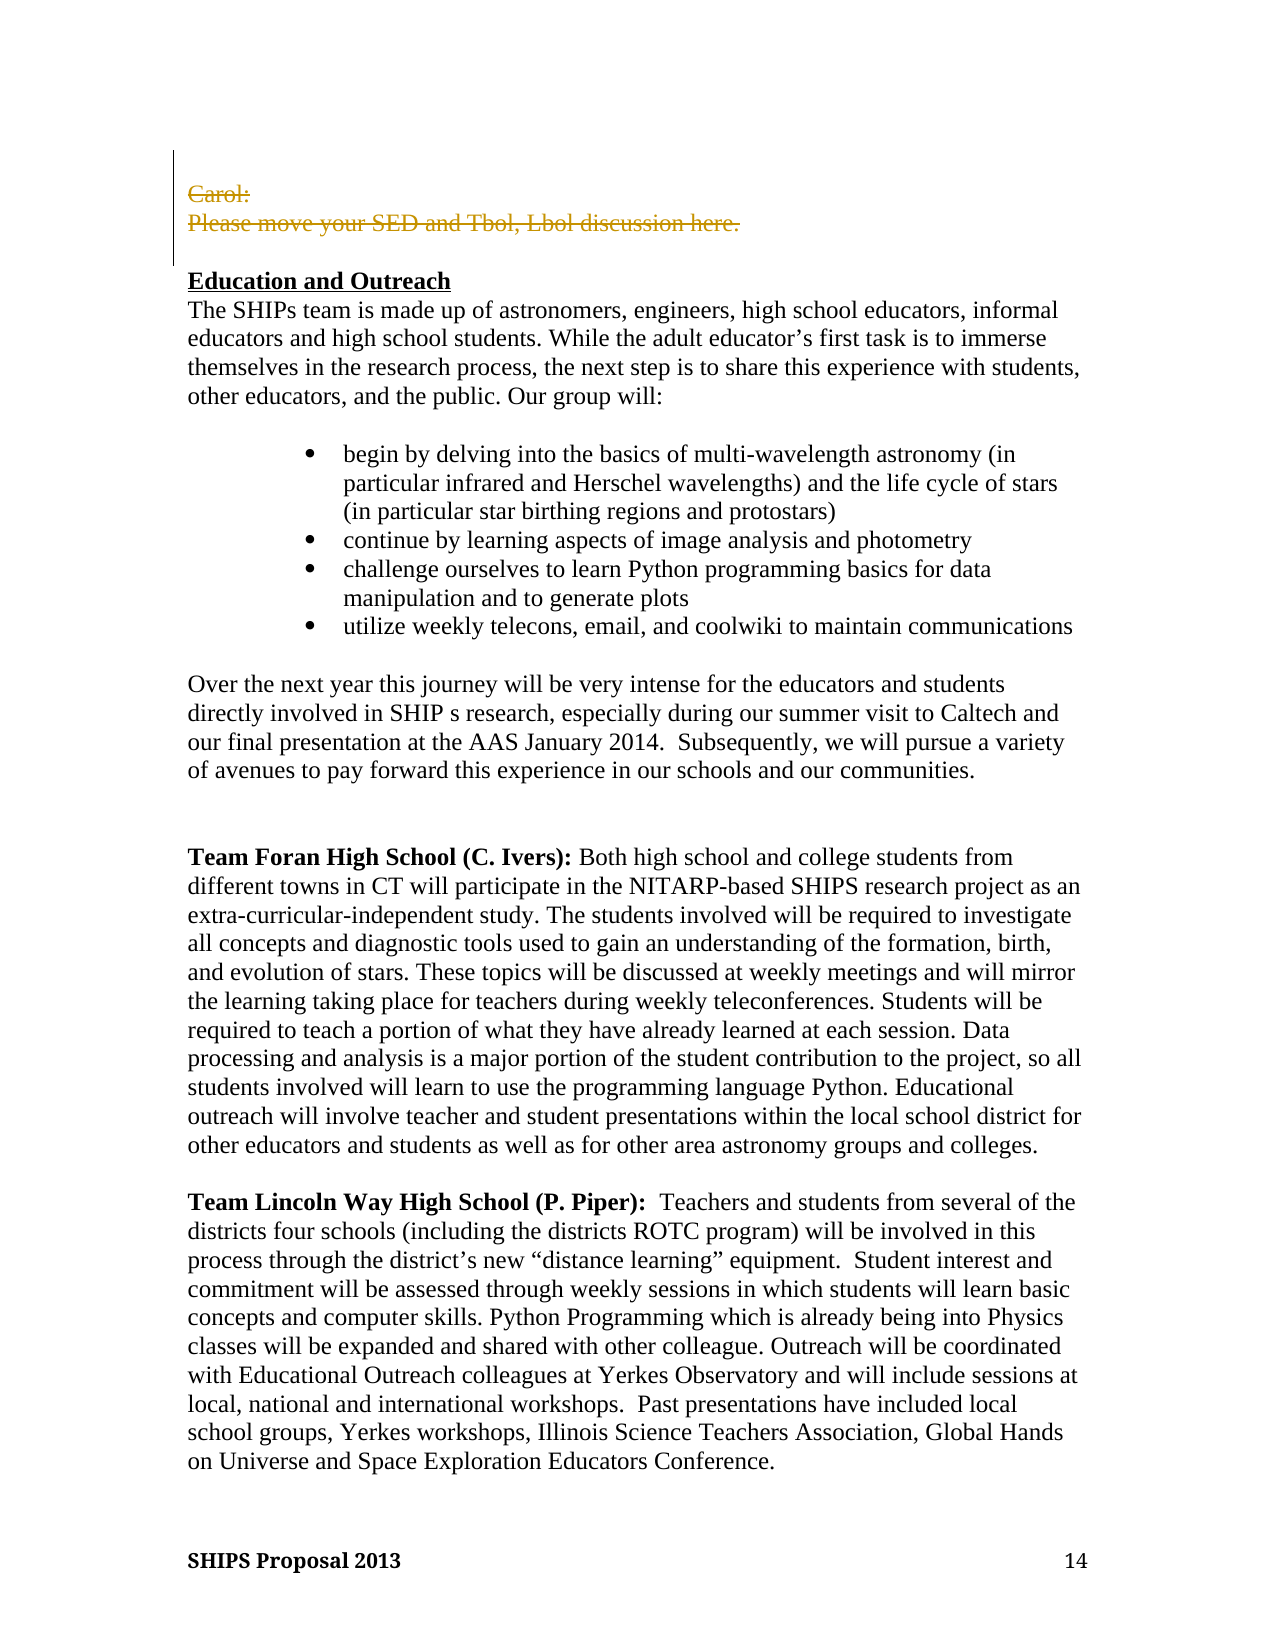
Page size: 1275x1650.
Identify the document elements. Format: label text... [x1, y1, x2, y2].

list begin by delving into the basics of multi-wavelength astronomy (in particular infrared and Herschel wavelengths) and the life cycle of stars (in particular star birthing regions and protostars) [306, 439, 1087, 525]
list utilize weekly telecons, email, and coolwiki to maintain communications [306, 611, 1087, 640]
list continue by learning aspects of image analysis and photometry [306, 525, 1087, 554]
text Team Lincoln Way High School (P. Piper): Teachers and students from several of the districts four schools (including the districts ROTC program) will be involved in this process through the district’s new “distance learning” equipment. Student interest and commitment will be assessed through weekly sessions in which students will learn basic concepts and computer skills. Python Programming which is already being into Physics classes will be expanded and shared with other colleague. Outreach will be coordinated with Educational Outreach colleagues at Yerkes Observatory and will include sessions at local, national and international workshops. Past presentations have included local school groups, Yerkes workshops, Illinois Science Teachers Association, Global Hands on Universe and Space Exploration Educators Conference. [187, 1187, 1087, 1475]
text The SHIPs team is made up of astronomers, engineers, high school educators, informal educators and high school students. While the adult educator’s first task is to immerse themselves in the research process, the next step is to share this experience with students, other educators, and the public. Our group will: [187, 295, 1087, 410]
text Education and Outreach [187, 266, 1087, 294]
list challenge ourselves to learn Python programming basics for data manipulation and to generate plots [306, 554, 1087, 611]
text Over the next year this journey will be very intense for the educators and students directly involved in SHIP s research, especially during our summer visit to Caltech and our final presentation at the AAS January 2014. Subsequently, we will pursue a variety of avenues to pay forward this experience in our schools and our communities. [187, 669, 1087, 784]
text Team Foran High School (C. Ivers): Both high school and college students from different towns in CT will participate in the NITARP-based SHIPS research project as an extra-curricular-independent study. The students involved will be required to investigate all concepts and diagnostic tools used to gain an understanding of the formation, birth, and evolution of stars. These topics will be discussed at weekly meetings and will mirror the learning taking place for teachers during weekly teleconferences. Students will be required to teach a portion of what they have already learned at each session. Data processing and analysis is a major portion of the student contribution to the project, so all students involved will learn to use the programming language Python. Educational outreach will involve teacher and student presentations within the local school district for other educators and students as well as for other area astronomy groups and colleges. [187, 842, 1087, 1158]
